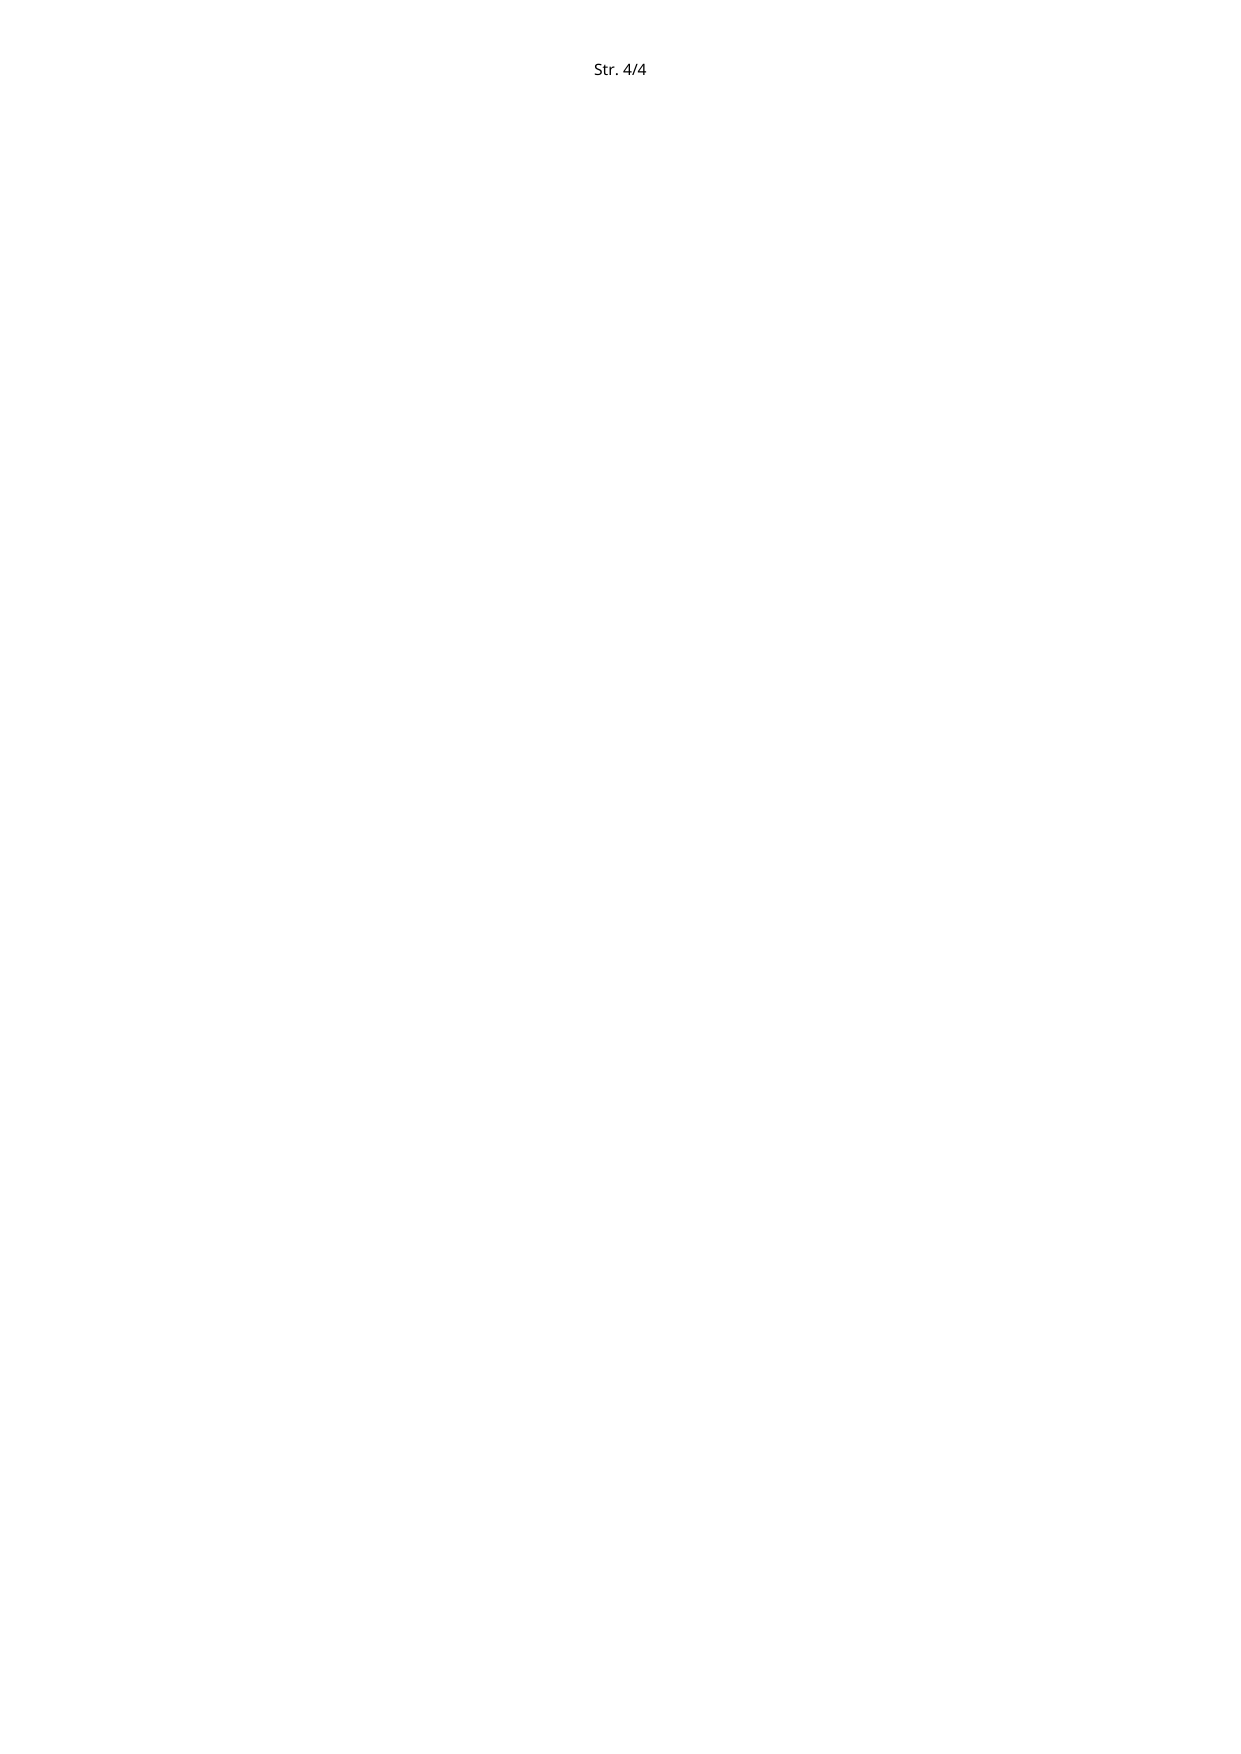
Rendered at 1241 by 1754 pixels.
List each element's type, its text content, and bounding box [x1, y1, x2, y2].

text Str. 4/4 [59, 59, 1181, 80]
